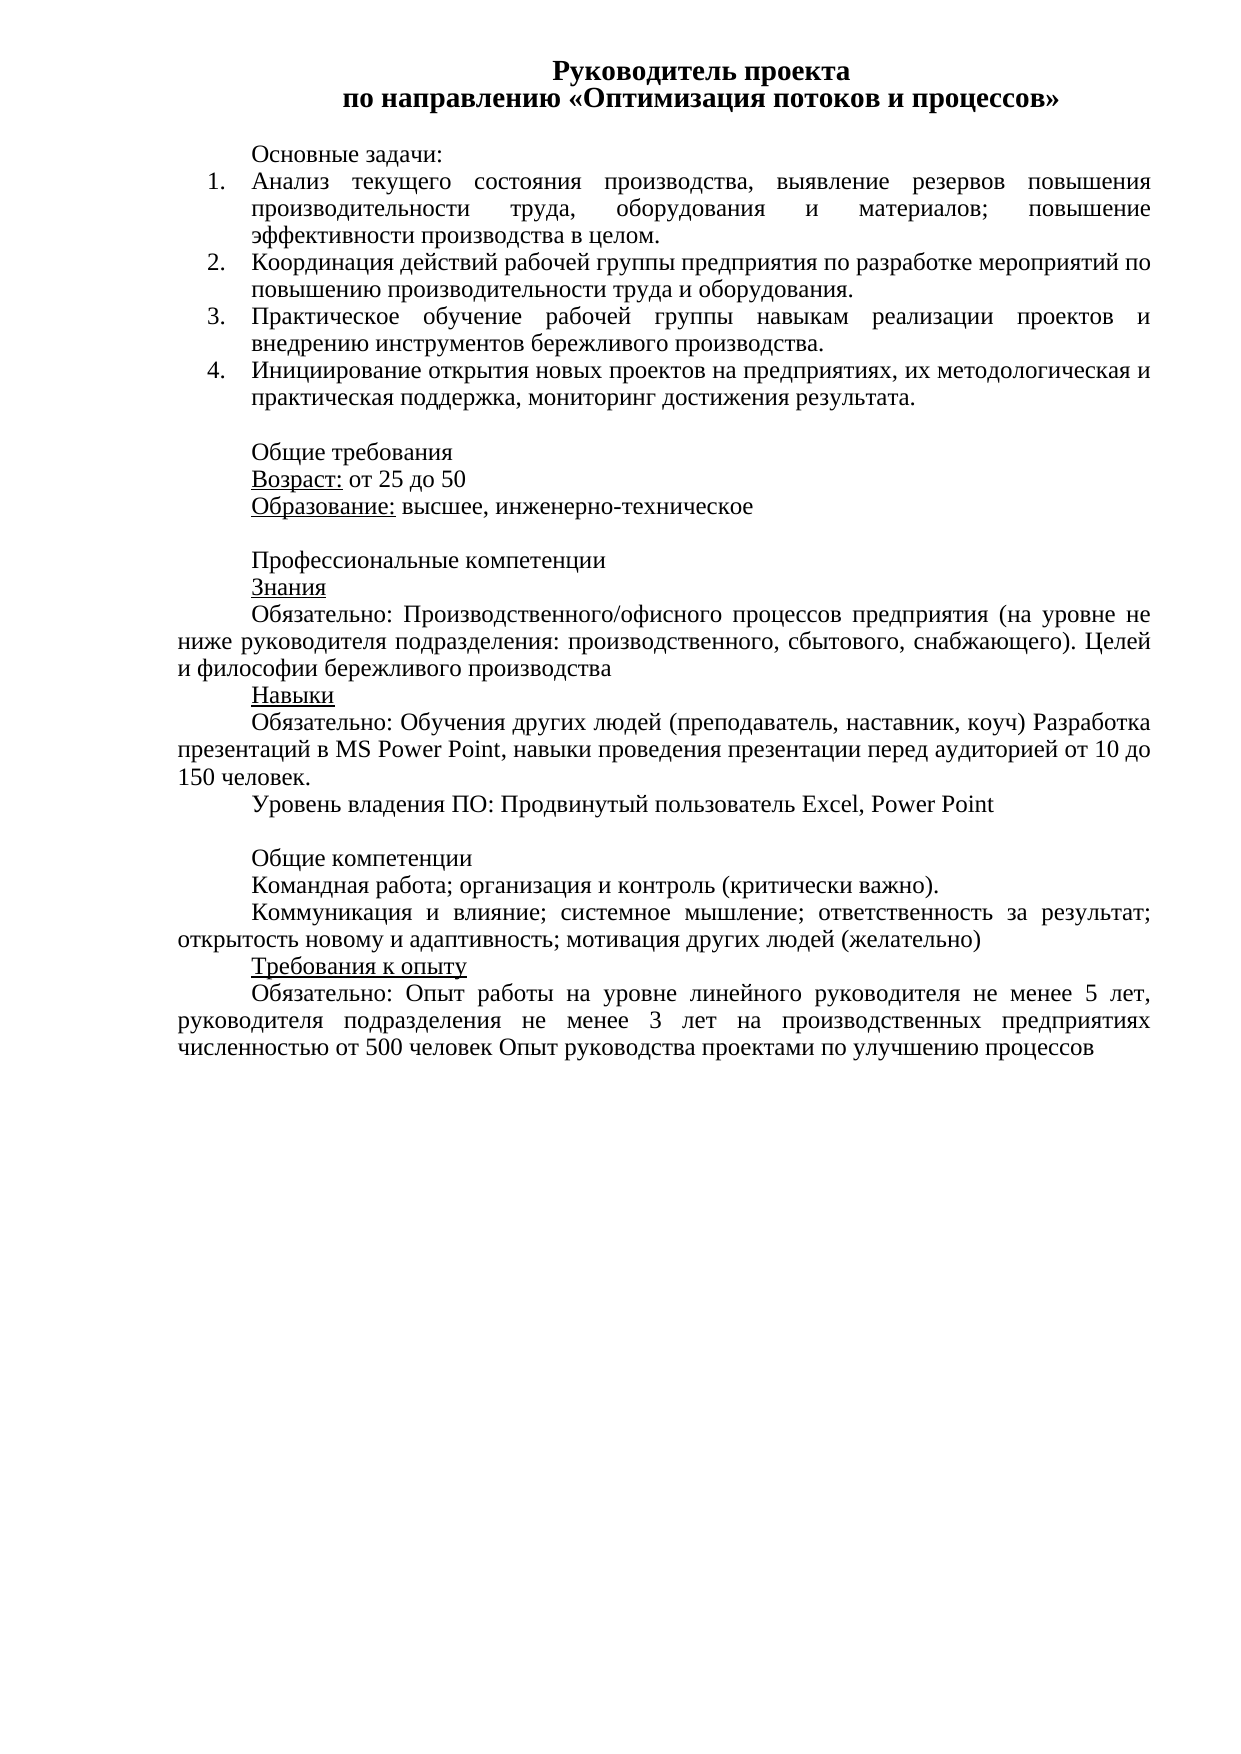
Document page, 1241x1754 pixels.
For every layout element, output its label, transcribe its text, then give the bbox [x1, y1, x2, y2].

text Обязательно: Обучения других людей (преподаватель, наставник, коуч) Разработка презентаций в MS Power Point, навыки проведения презентации перед аудиторией от 10 до 150 человек. [177, 709, 1152, 790]
list Инициирование открытия новых проектов на предприятиях, их методологическая и практическая поддержка, мониторинг достижения результата. [207, 357, 1152, 411]
text Общие компетенции [177, 844, 1152, 872]
text Командная работа; организация и контроль (критически важно). [177, 872, 1152, 899]
text Требования к опыту [177, 953, 1152, 980]
text Руководитель проекта [177, 59, 1152, 86]
list Практическое обучение рабочей группы навыкам реализации проектов и внедрению инструментов бережливого производства. [207, 303, 1152, 357]
text по направлению «Оптимизация потоков и процессов» [177, 86, 1152, 113]
text Профессиональные компетенции [177, 547, 1152, 574]
text Образование: высшее, инженерно-техническое [177, 492, 1152, 519]
text Навыки [177, 682, 1152, 709]
text Обязательно: Опыт работы на уровне линейного руководителя не менее 5 лет, руководителя подразделения не менее 3 лет на производственных предприятиях численностью от 500 человек Опыт руководства проектами по улучшению процессов [177, 980, 1152, 1061]
text Возраст: от 25 до 50 [177, 465, 1152, 492]
text Обязательно: Производственного/офисного процессов предприятия (на уровне не ниже руководителя подразделения: производственного, сбытового, снабжающего). Целей и философии бережливого производства [177, 601, 1152, 682]
text Уровень владения ПО: Продвинутый пользователь Excel, Power Point [177, 790, 1152, 817]
list Анализ текущего состояния производства, выявление резервов повышения производительности труда, оборудования и материалов; повышение эффективности производства в целом. [207, 167, 1152, 249]
text Основные задачи: [177, 140, 1152, 167]
text Коммуникация и влияние; системное мышление; ответственность за результат; открытость новому и адаптивность; мотивация других людей (желательно) [177, 899, 1152, 953]
text Общие требования [177, 438, 1152, 465]
text Знания [177, 574, 1152, 601]
list Координация действий рабочей группы предприятия по разработке мероприятий по повышению производительности труда и оборудования. [207, 249, 1152, 303]
